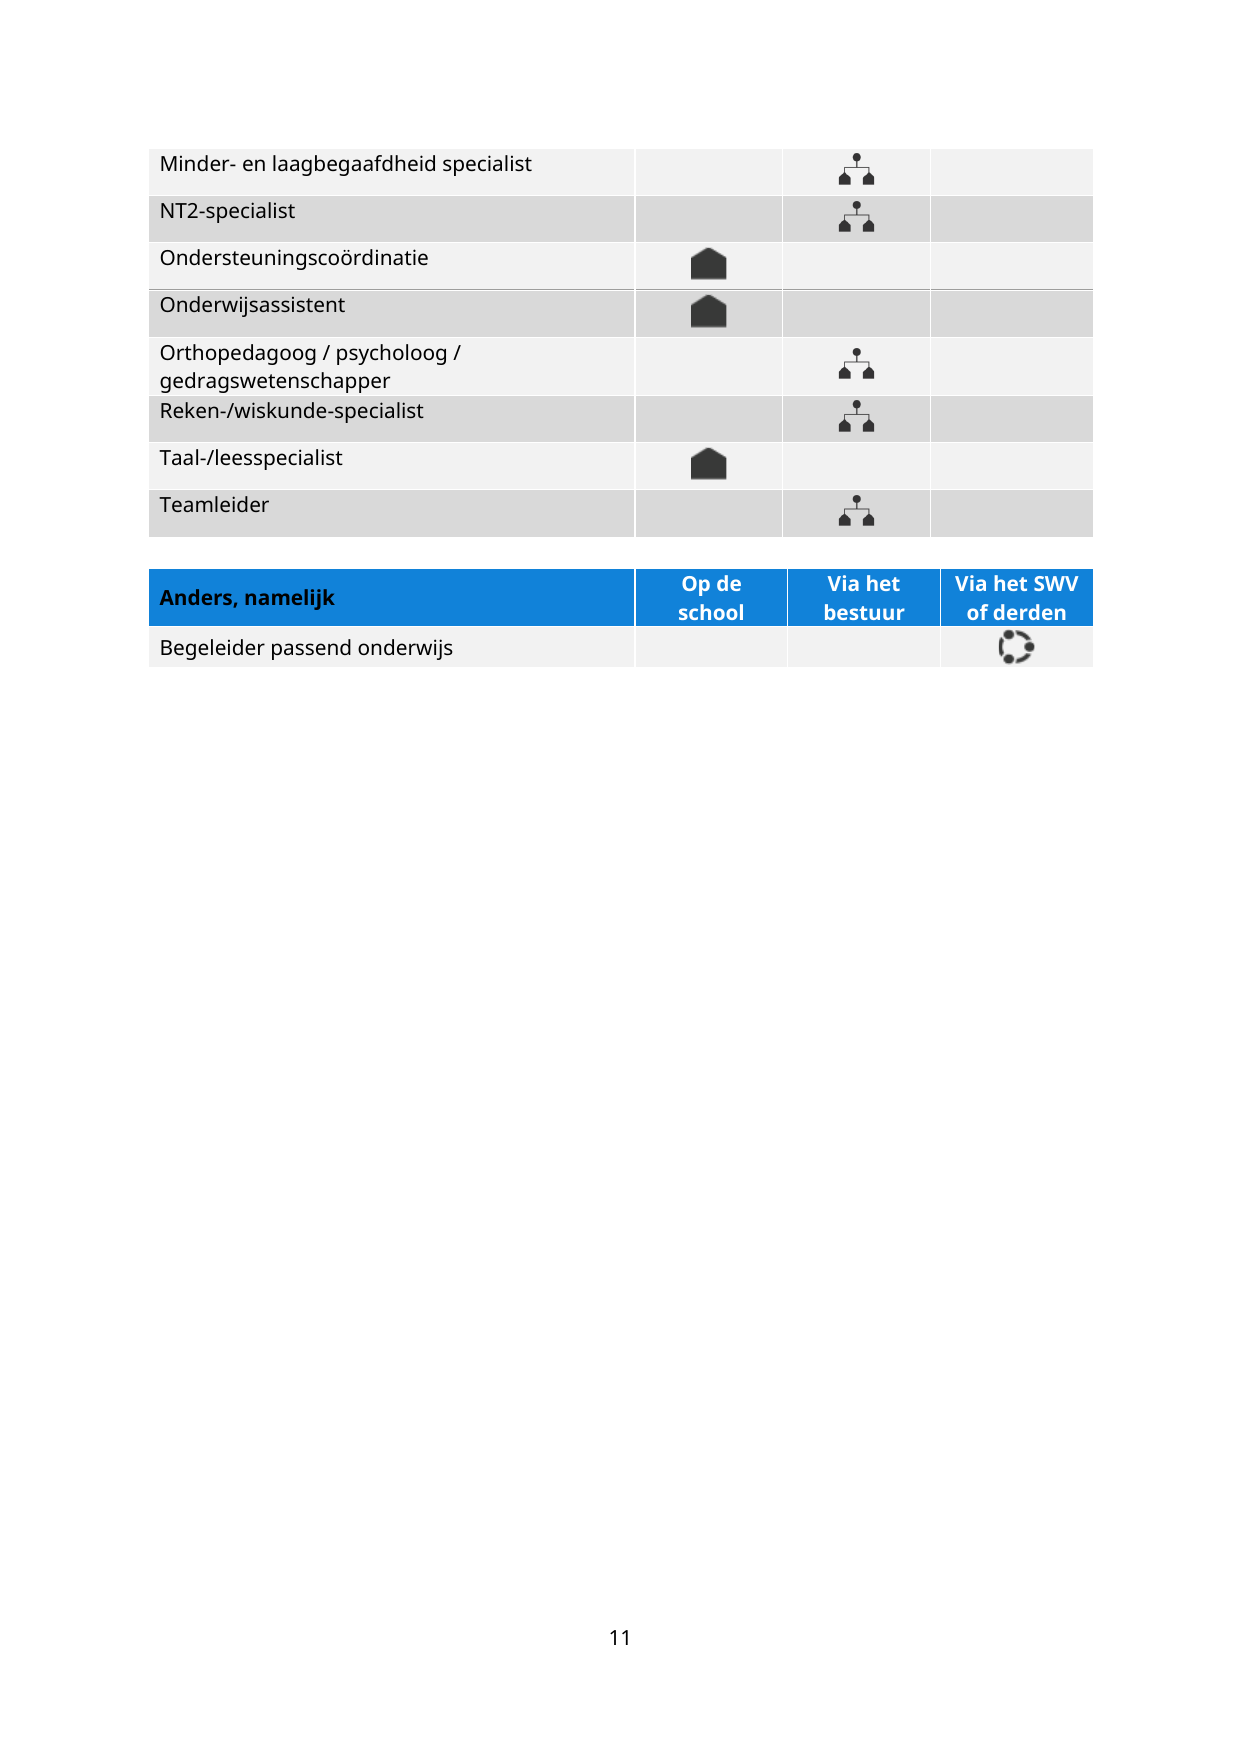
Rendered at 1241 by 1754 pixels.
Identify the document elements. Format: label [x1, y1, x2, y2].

picture [691, 292, 727, 329]
picture [838, 198, 875, 234]
picture [838, 398, 875, 434]
picture [838, 492, 875, 528]
picture [998, 629, 1035, 665]
picture [838, 345, 875, 381]
picture [691, 245, 727, 281]
picture [691, 445, 727, 481]
picture [838, 151, 875, 187]
